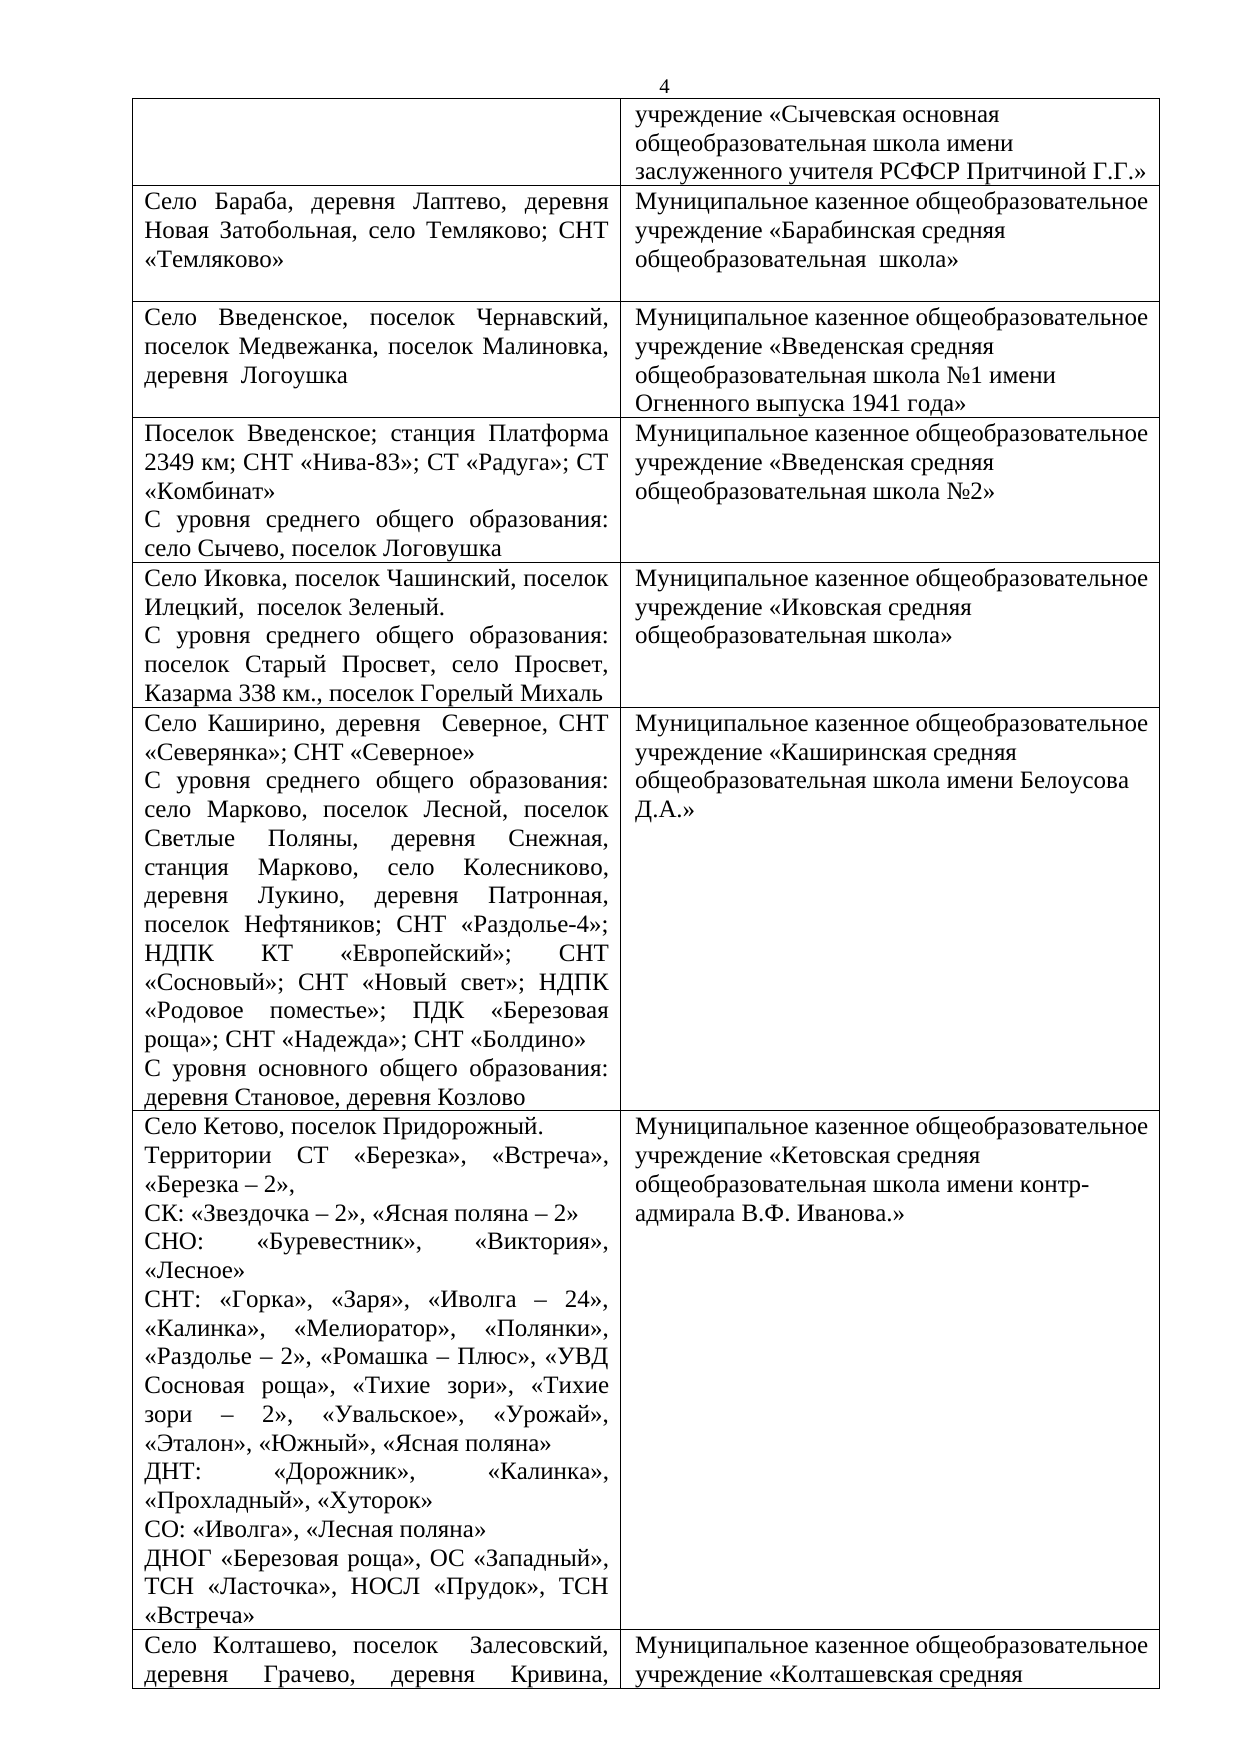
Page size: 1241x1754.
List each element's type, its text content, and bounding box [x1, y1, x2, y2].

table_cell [621, 99, 1159, 185]
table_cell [621, 1630, 1159, 1687]
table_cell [133, 99, 620, 185]
table_cell Муниципальное казенное общеобразовательное учреждение «Введенская средняя общеобразовательная школа №2» [621, 418, 1159, 562]
table_cell Поселок Введенское; станция Платформа СНТ «Нива-83»; СТ «Радуга»; СТ «Комбинат» С уровня среднего общего образования: село Сычево, поселок Логовушка [133, 418, 620, 562]
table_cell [133, 1630, 620, 1687]
table_cell Муниципальное казенное общеобразовательное учреждение «Иковская средняя общеобразовательная школа» [621, 563, 1159, 707]
table_cell Село Иковка, поселок Чашинский, поселок Илецкий, поселок Зеленый. С уровня среднего общего образования: поселок Старый Просвет, село Просвет, Казарма 338 км., поселок Горелый Михаль [133, 563, 620, 707]
table_cell Село Кетово, поселок Придорожный. Территории СТ «Березка», «Встреча», «Березка – 2», СК: «Звездочка – 2», «Ясная поляна – 2» СНО: «Буревестник», «Виктория», «Лесное» СНТ: «Горка», «Заря», «Иволга – 24», «Калинка», «Мелиоратор», «Полянки», «Раздолье – 2», «Ромашка – Плюс», «УВД Сосновая роща», «Тихие зори», «Тихие зори – 2», «Увальское», «Урожай», «Эталон», «Южный», «Ясная поляна» ДНТ: «Дорожник», «Калинка», «Прохладный», «Хуторок» СО: «Иволга», «Лесная поляна» ДНОГ «Березовая роща», ОС «Западный», ТСН «Ласточка», НОСЛ «Прудок», ТСН «Встреча» [133, 1111, 620, 1629]
table_cell Муниципальное казенное общеобразовательное учреждение «Кетовская средняя общеобразовательная школа имени контр-адмирала В.Ф. Иванова.» [621, 1111, 1159, 1629]
table_cell Муниципальное казенное общеобразовательное учреждение «Каширинская средняя общеобразовательная школа имени Белоусова Д.А.» [621, 708, 1159, 1110]
table_cell Село Каширино, деревня Северное, СНТ «Северянка»; СНТ «Северное» С уровня среднего общего образования: село Марково, поселок Лесной, поселок Светлые Поляны, деревня Снежная, станция Марково, село Колесниково, деревня Лукино, деревня Патронная, поселок Нефтяников; СНТ «Раздолье-4»; НДПК КТ «Европейский»; СНТ «Сосновый»; СНТ «Новый свет»; НДПК «Родовое поместье»; ПДК «Березовая роща»; СНТ «Надежда»; СНТ «Болдино» С уровня основного общего образования: деревня Становое, деревня Козлово [133, 708, 620, 1110]
table_cell Село Бараба, деревня Лаптево, деревня Новая Затобольная, село Темляково; СНТ «Темляково» [133, 186, 620, 301]
table_cell Муниципальное казенное общеобразовательное учреждение «Введенская средняя общеобразовательная школа №1 имени Огненного выпуска 1941 года» [621, 302, 1159, 417]
table_cell Муниципальное казенное общеобразовательное учреждение «Барабинская средняя общеобразовательная школа» [621, 186, 1159, 301]
table_cell Село Введенское, поселок Чернавский, поселок Медвежанка, поселок Малиновка, деревня Логоушка [133, 302, 620, 417]
